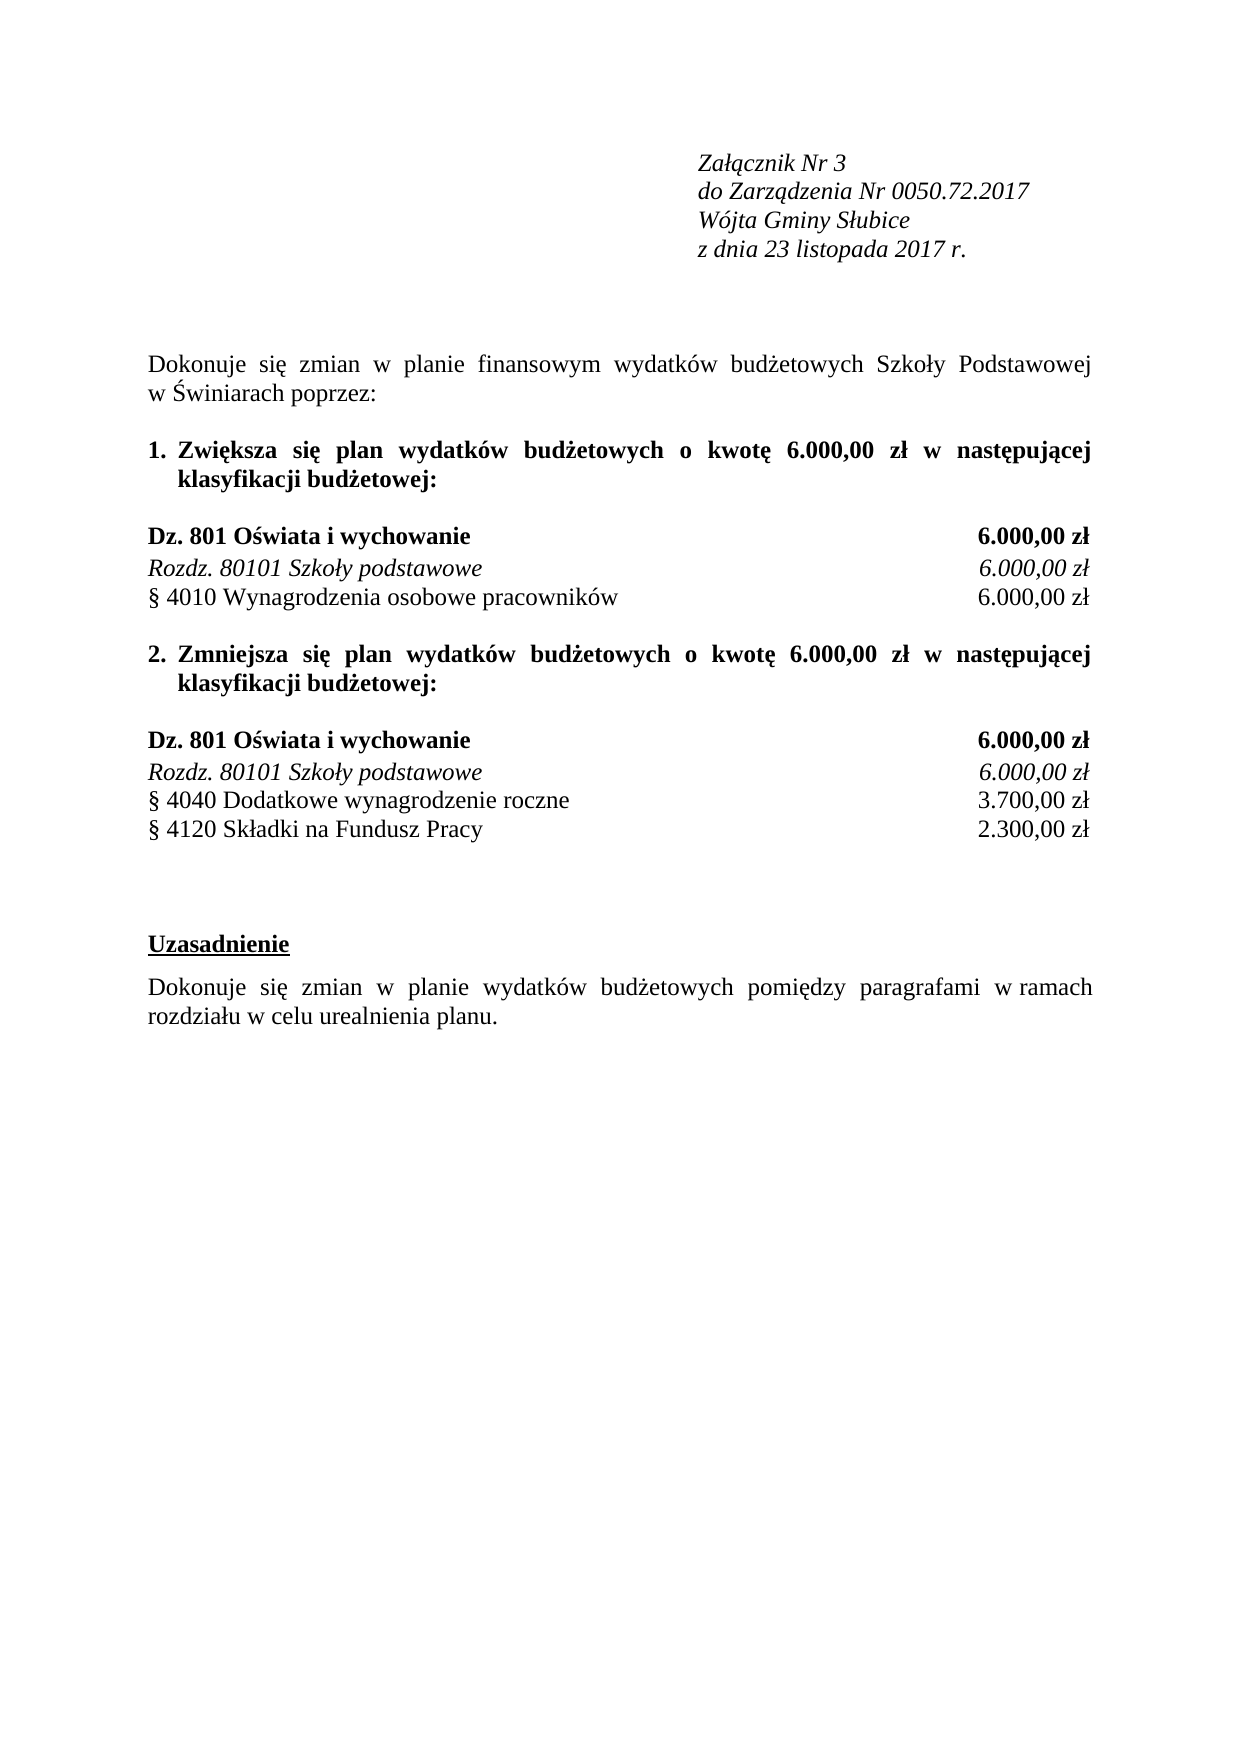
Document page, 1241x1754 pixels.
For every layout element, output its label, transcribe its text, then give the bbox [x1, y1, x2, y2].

text § 4010 Wynagrodzenia osobowe pracowników 6.000,00 zł [148, 582, 1092, 610]
text z dnia 23 listopada 2017 r. [148, 234, 1092, 263]
text Wójta Gminy Słubice [148, 205, 1092, 234]
text Załącznik Nr 3 [639, 148, 1092, 176]
text Dz. 801 Oświata i wychowanie 6.000,00 zł [148, 521, 1092, 550]
text Uzasadnienie [148, 929, 1092, 958]
text Dz. 801 Oświata i wychowanie 6.000,00 zł [148, 725, 1092, 754]
text § 4040 Dodatkowe wynagrodzenie roczne 3.700,00 zł [148, 785, 1092, 814]
text Rozdz. 80101 Szkoły podstawowe 6.000,00 zł [148, 553, 1092, 582]
text 2. Zmniejsza się plan wydatków budżetowych o kwotę 6.000,00 zł w następującej klasyfikacji budżetowej: [148, 639, 1092, 697]
text § 4120 Składki na Fundusz Pracy 2.300,00 zł [148, 814, 1092, 843]
text Rozdz. 80101 Szkoły podstawowe 6.000,00 zł [148, 757, 1092, 785]
text Dokonuje się zmian w planie wydatków budżetowych pomiędzy paragrafami w ramach rozdziału w celu urealnienia planu. [148, 972, 1092, 1030]
text 1. Zwiększa się plan wydatków budżetowych o kwotę 6.000,00 zł w następującej klasyfikacji budżetowej: [148, 435, 1092, 493]
text do Zarządzenia Nr 0050.72.2017 [148, 176, 1092, 205]
text Dokonuje się zmian w planie finansowym wydatków budżetowych Szkoły Podstawowej w Świniarach poprzez: [148, 349, 1092, 406]
